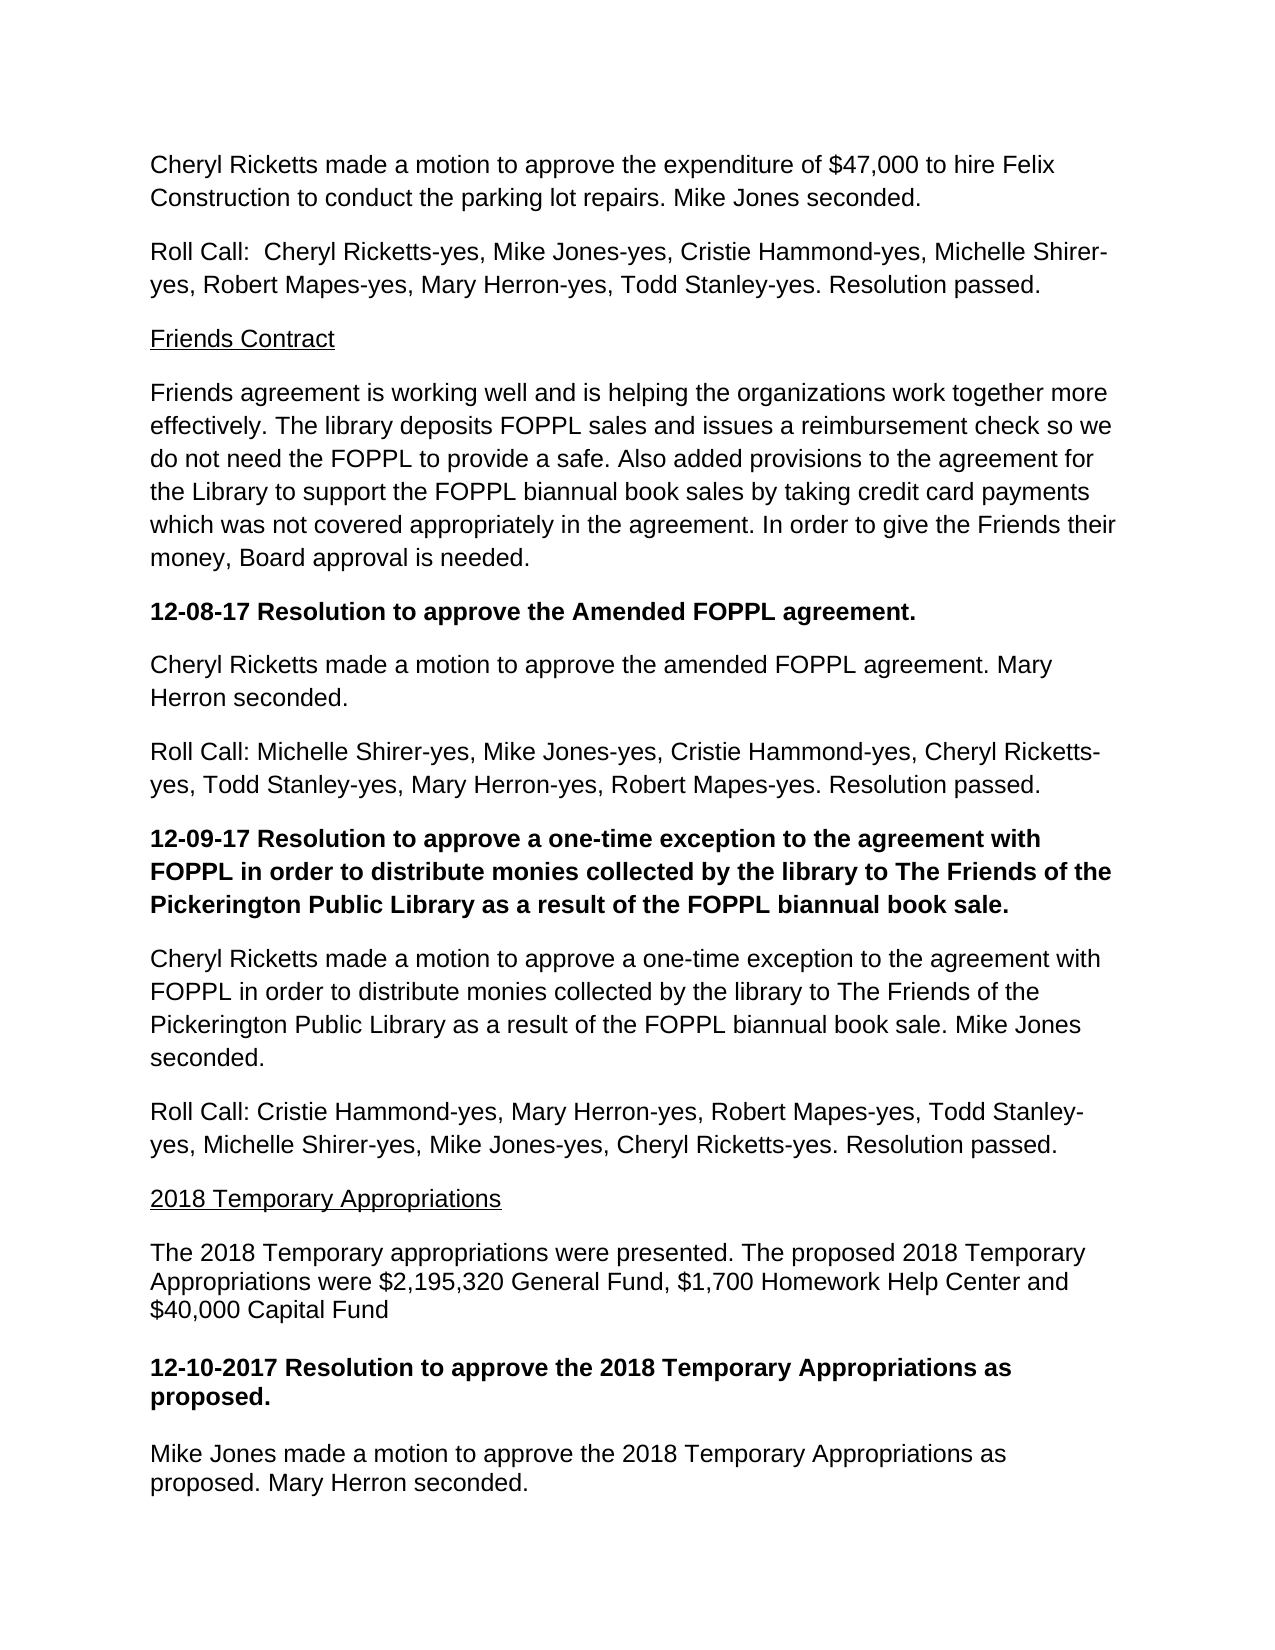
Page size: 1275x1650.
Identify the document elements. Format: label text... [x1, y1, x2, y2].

text Cheryl Ricketts made a motion to approve a one-time exception to the agreement with FOPPL in order to distribute monies collected by the library to The Friends of the Pickerington Public Library as a result of the FOPPL biannual book sale. Mike Jones seconded. [150, 944, 1125, 1072]
text 12-10-2017 Resolution to approve the 2018 Temporary Appropriations as proposed. [150, 1353, 1125, 1410]
text Friends Contract [150, 324, 1125, 352]
text Roll Call: Cristie Hammond-yes, Mary Herron-yes, Robert Mapes-yes, Todd Stanley-yes, Michelle Shirer-yes, Mike Jones-yes, Cheryl Ricketts-yes. Resolution passed. [150, 1097, 1125, 1159]
text Friends agreement is working well and is helping the organizations work together more effectively. The library deposits FOPPL sales and issues a reimbursement check so we do not need the FOPPL to provide a safe. Also added provisions to the agreement for the Library to support the FOPPL biannual book sales by taking credit card payments which was not covered appropriately in the agreement. In order to give the Friends their money, Board approval is needed. [150, 378, 1125, 571]
text 12-08-17 Resolution to approve the Amended FOPPL agreement. [150, 597, 1125, 625]
text Mike Jones made a motion to approve the 2018 Temporary Appropriations as proposed. Mary Herron seconded. [150, 1439, 1125, 1496]
text 2018 Temporary Appropriations [150, 1184, 1125, 1213]
text Cheryl Ricketts made a motion to approve the amended FOPPL agreement. Mary Herron seconded. [150, 650, 1125, 712]
text Roll Call: Cheryl Ricketts-yes, Mike Jones-yes, Cristie Hammond-yes, Michelle Shirer-yes, Robert Mapes-yes, Mary Herron-yes, Todd Stanley-yes. Resolution passed. [150, 237, 1125, 299]
text 12-09-17 Resolution to approve a one-time exception to the agreement with FOPPL in order to distribute monies collected by the library to The Friends of the Pickerington Public Library as a result of the FOPPL biannual book sale. [150, 824, 1125, 919]
text The 2018 Temporary appropriations were presented. The proposed 2018 Temporary Appropriations were $2,195,320 General Fund, $1,700 Homework Help Center and $40,000 Capital Fund [150, 1238, 1125, 1324]
text Roll Call: Michelle Shirer-yes, Mike Jones-yes, Cristie Hammond-yes, Cheryl Ricketts-yes, Todd Stanley-yes, Mary Herron-yes, Robert Mapes-yes. Resolution passed. [150, 737, 1125, 799]
text Cheryl Ricketts made a motion to approve the expenditure of $47,000 to hire Felix Construction to conduct the parking lot repairs. Mike Jones seconded. [150, 150, 1125, 212]
